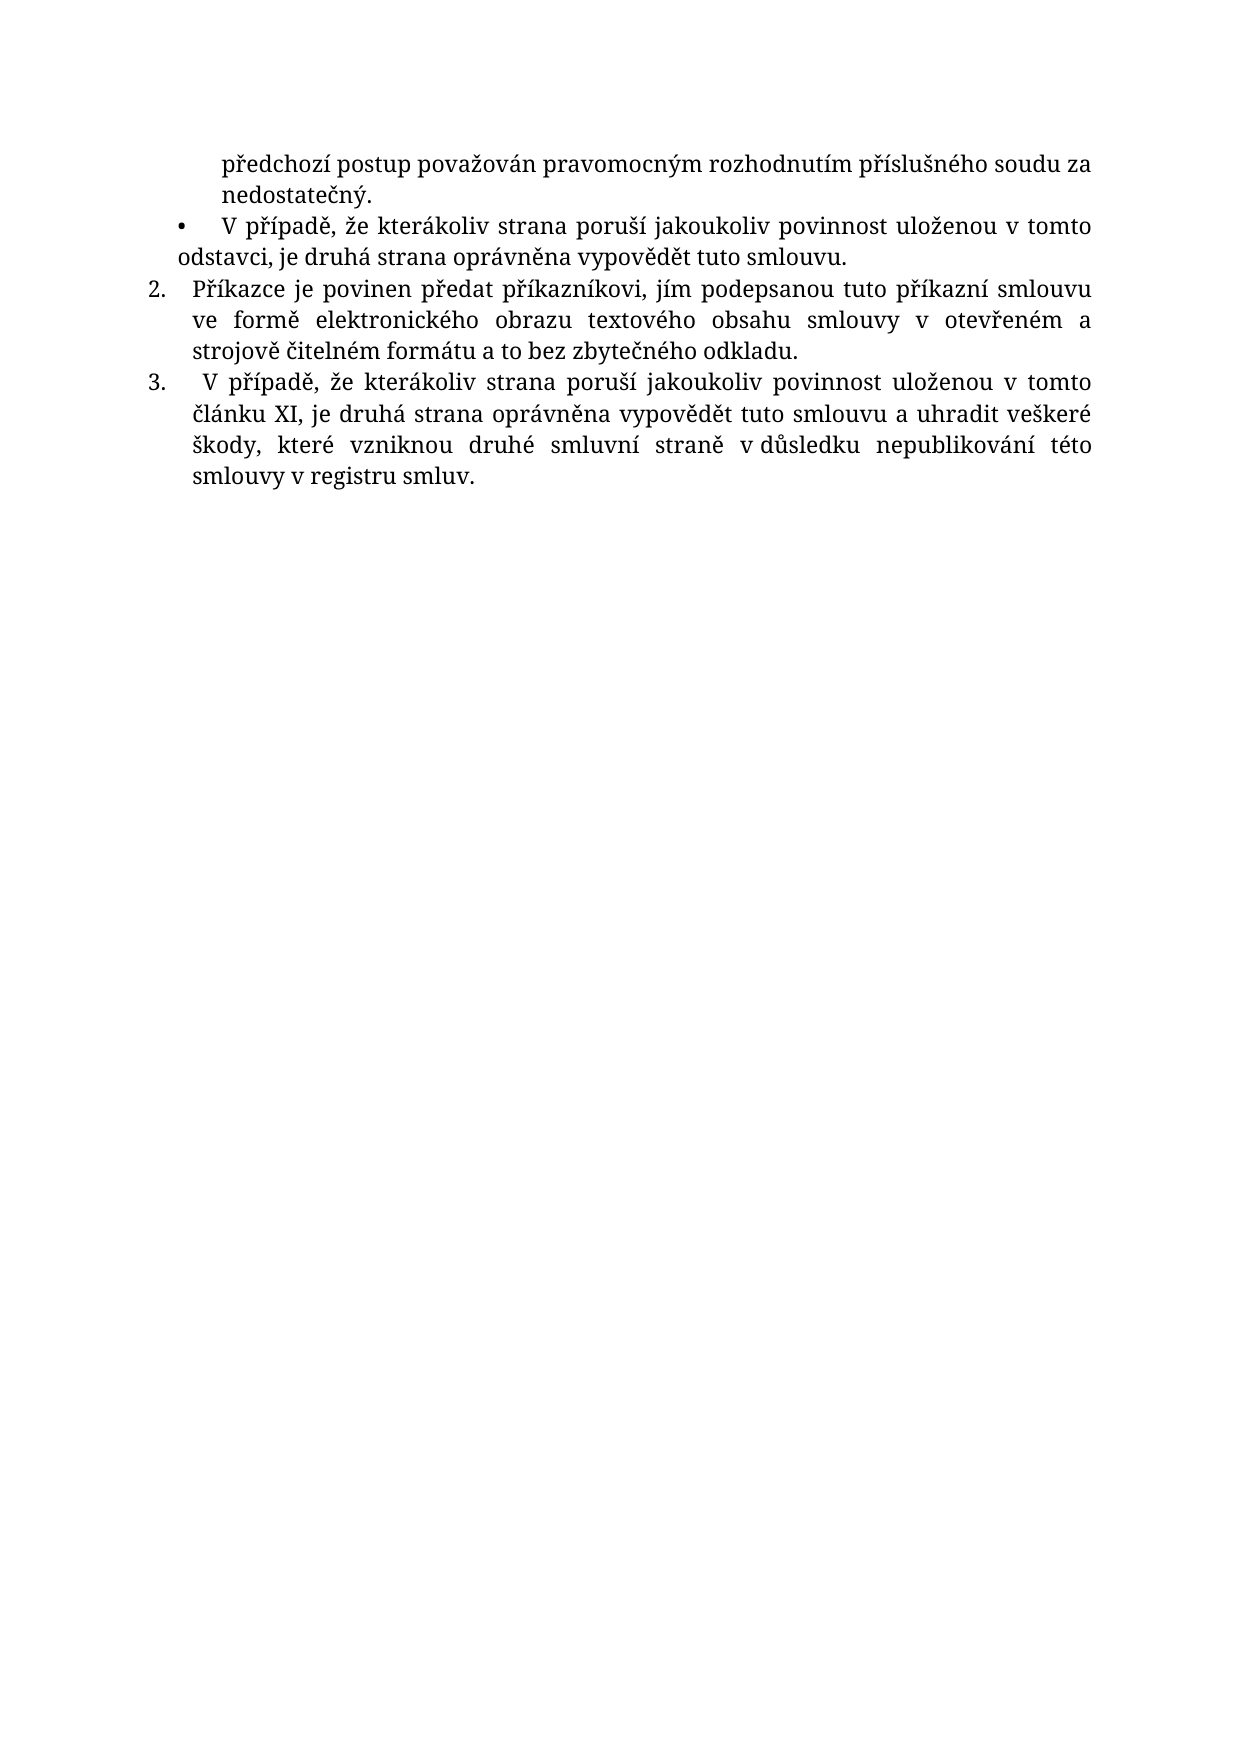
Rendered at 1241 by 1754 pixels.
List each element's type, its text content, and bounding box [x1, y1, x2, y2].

list V případě, že kterákoliv strana poruší jakoukoliv povinnost uloženou v tomto článku XI, je druhá strana oprávněna vypovědět tuto smlouvu a uhradit veškeré škody, které vzniknou druhé smluvní straně v důsledku nepublikování této smlouvy v registru smluv. [148, 366, 1093, 491]
list Příkazce je povinen předat příkazníkovi, jím podepsanou tuto příkazní smlouvu ve formě elektronického obrazu textového obsahu smlouvy v otevřeném a strojově čitelném formátu a to bez zbytečného odkladu. [148, 273, 1093, 366]
list • V případě, že kterákoliv strana poruší jakoukoliv povinnost uloženou v tomto odstavci, je druhá strana oprávněna vypovědět tuto smlouvu. [177, 210, 1093, 273]
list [221, 148, 1093, 210]
